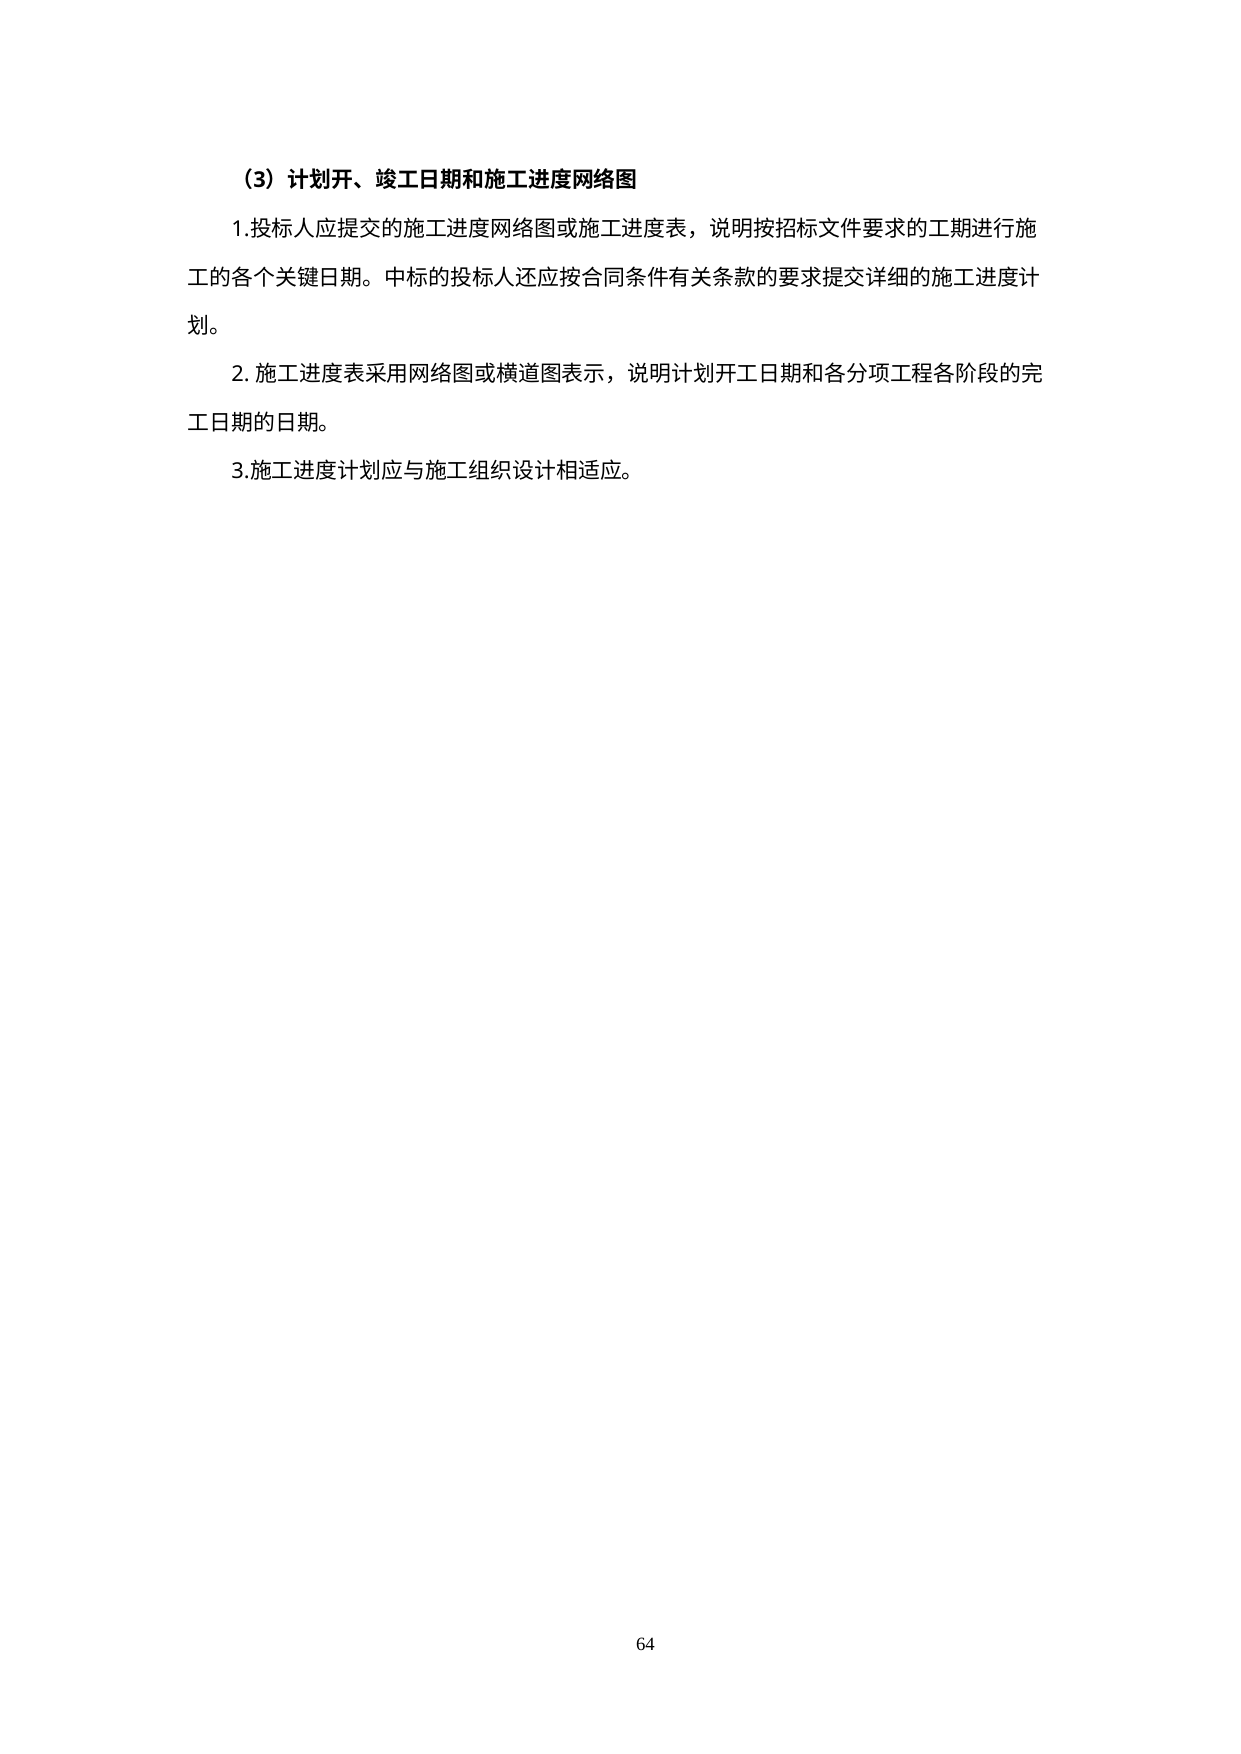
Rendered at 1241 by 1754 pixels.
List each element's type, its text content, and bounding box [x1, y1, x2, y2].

text 1.投标人应提交的施工进度网络图或施工进度表，说明按招标文件要求的工期进行施工的各个关键日期。中标的投标人还应按合同条件有关条款的要求提交详细的施工进度计划。 [187, 210, 1053, 340]
text 3.施工进度计划应与施工组织设计相适应。 [187, 453, 1053, 486]
text 2. 施工进度表采用网络图或横道图表示，说明计划开工日期和各分项工程各阶段的完工日期的日期。 [187, 356, 1053, 437]
text （3）计划开、竣工日期和施工进度网络图 [187, 162, 1053, 194]
